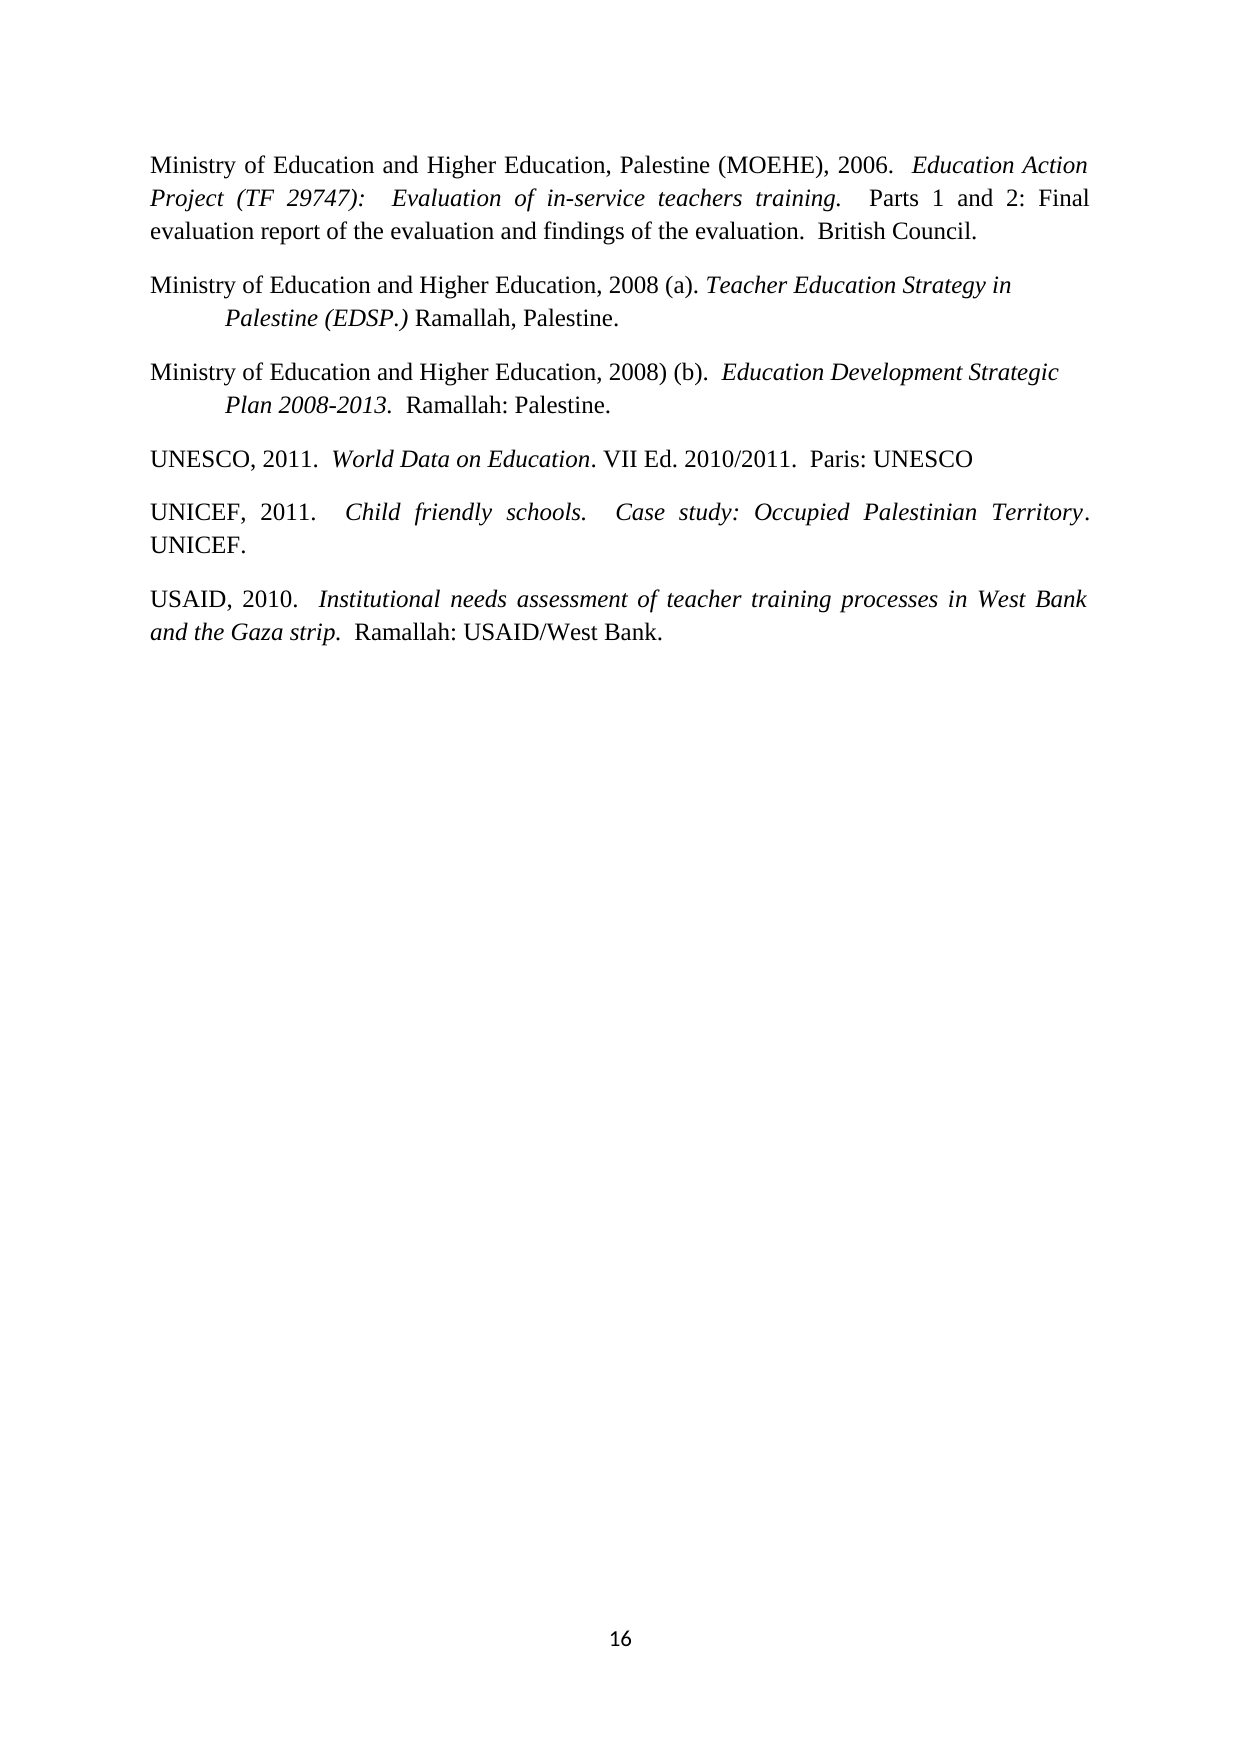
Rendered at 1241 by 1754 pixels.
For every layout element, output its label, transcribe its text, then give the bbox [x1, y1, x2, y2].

text Ministry of Education and Higher Education, 2008 (a). Teacher Education Strategy in Palestine (EDSP.) Ramallah, Palestine. [150, 270, 1090, 332]
text Ministry of Education and Higher Education, 2008) (b). Education Development Strategic Plan 2008-2013. Ramallah: Palestine. [150, 357, 1090, 418]
text USAID, 2010. Institutional needs assessment of teacher training processes in West Bank and the Gaza strip. Ramallah: USAID/West Bank. [150, 584, 1090, 646]
text UNICEF, 2011. Child friendly schools. Case study: Occupied Palestinian Territory. UNICEF. [150, 497, 1090, 559]
text Ministry of Education and Higher Education, Palestine (MOEHE), 2006. Education Action Project (TF 29747): Evaluation of in-service teachers training. Parts 1 and 2: Final evaluation report of the evaluation and findings of the evaluation. British Council. [150, 150, 1090, 245]
text UNESCO, 2011. World Data on Education. VII Ed. 2010/2011. Paris: UNESCO [150, 444, 1090, 472]
